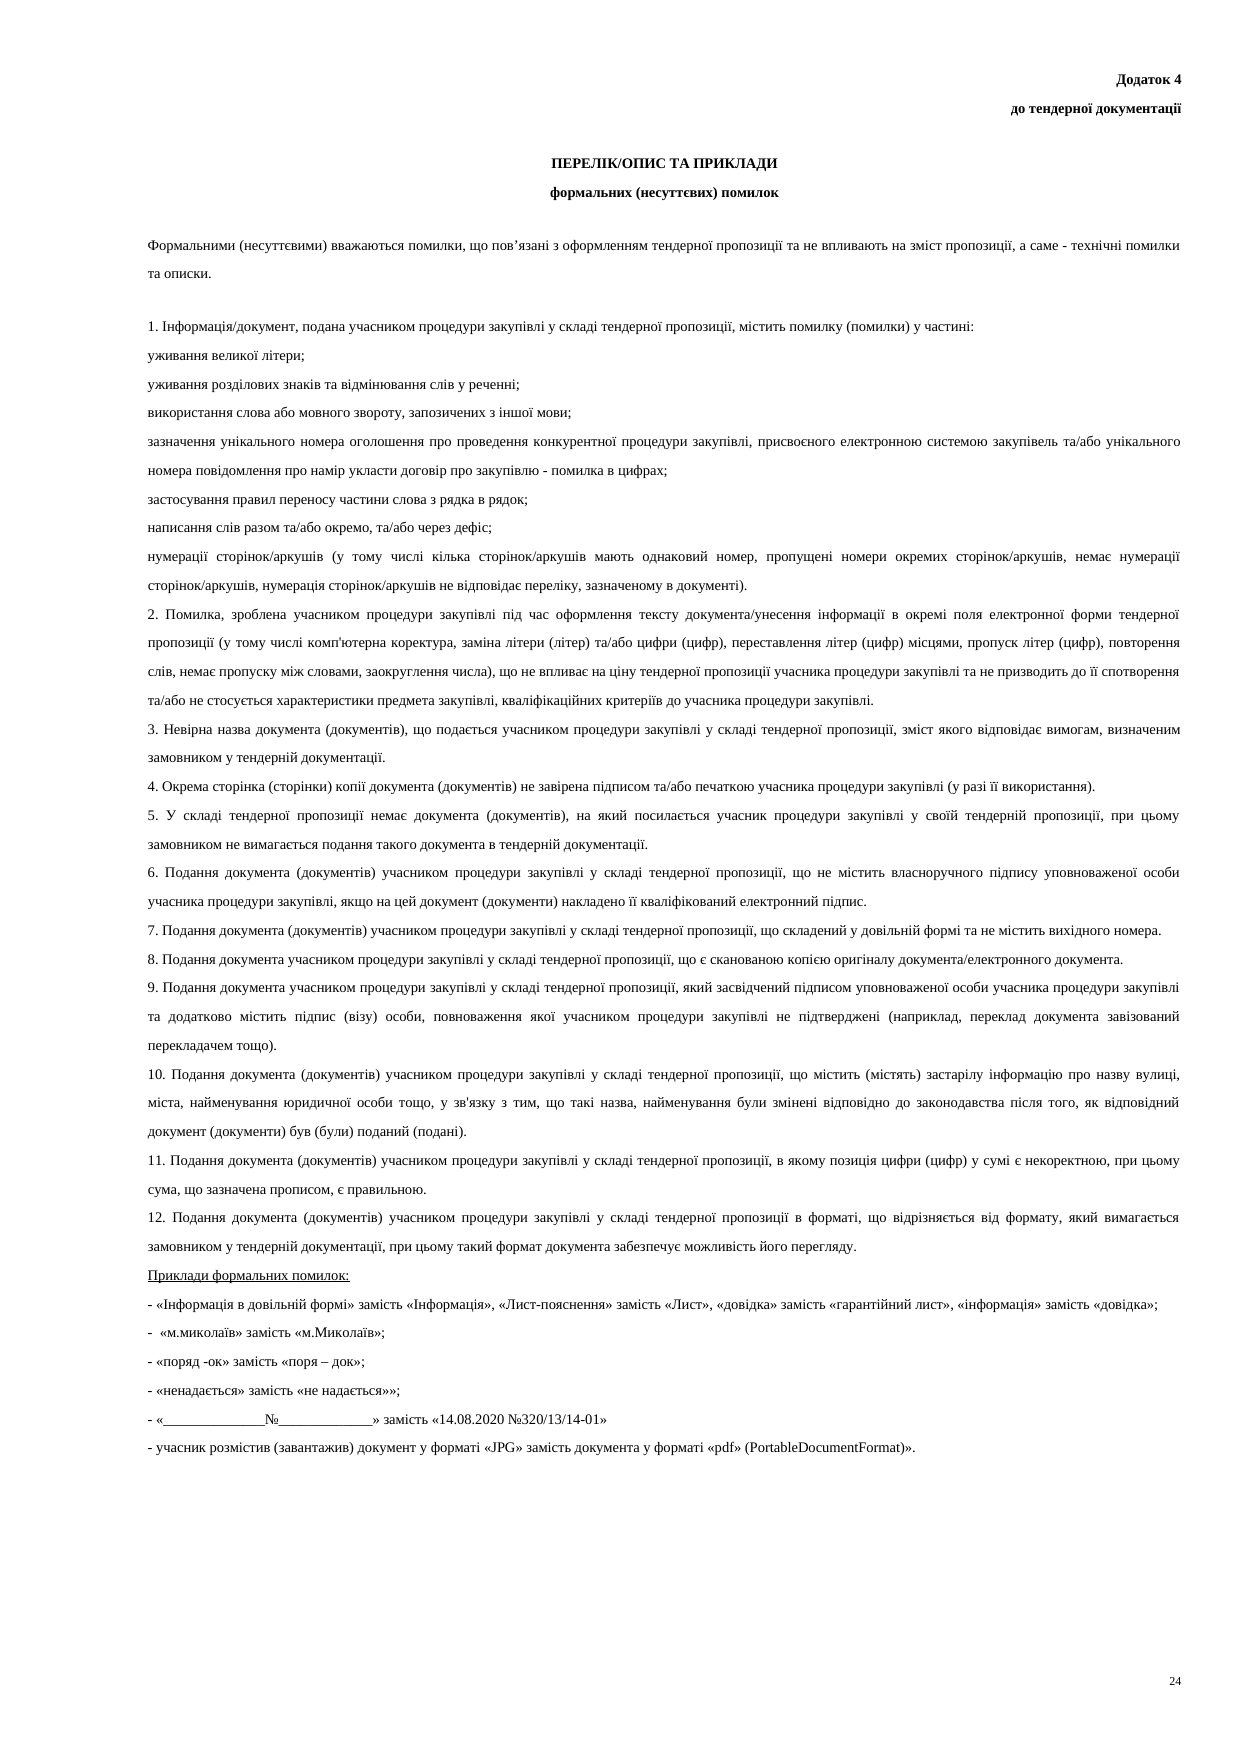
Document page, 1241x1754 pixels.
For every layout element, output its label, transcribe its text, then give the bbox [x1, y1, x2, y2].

text - «______________№_____________» замість «14.08.2020 №320/13/14-01» [147, 1398, 1181, 1427]
text 12. Подання документа (документів) учасником процедури закупівлі у складі тендерної пропозиції в форматі, що відрізняється від формату, який вимагається замовником у тендерній документації, при цьому такий формат документа забезпечує можливість його перегляду. [147, 1197, 1181, 1255]
text 3. Невірна назва документа (документів), що подається учасником процедури закупівлі у складі тендерної пропозиції, зміст якого відповідає вимогам, визначеним замовником у тендерній документації. [147, 708, 1181, 766]
text до тендерної документації [147, 88, 1181, 117]
text - «Інформація в довільній формі» замість «Інформація», «Лист-пояснення» замість «Лист», «довідка» замість «гарантійний лист», «інформація» замість «довідка»; [147, 1283, 1181, 1312]
text формальних (несуттєвих) помилок [718, 172, 1181, 200]
text - «м.миколаїв» замість «м.Миколаїв»; [147, 1312, 1181, 1341]
text нумерації сторінок/аркушів (у тому числі кілька сторінок/аркушів мають однаковий номер, пропущені номери окремих сторінок/аркушів, немає нумерації сторінок/аркушів, нумерація сторінок/аркушів не відповідає переліку, зазначеному в документі). [147, 536, 1181, 593]
text 7. Подання документа (документів) учасником процедури закупівлі у складі тендерної пропозиції, що складений у довільній формі та не містить вихідного номера. [147, 910, 1181, 938]
text написання слів разом та/або окремо, та/або через дефіс; [147, 507, 1181, 536]
text 2. Помилка, зроблена учасником процедури закупівлі під час оформлення тексту документа/унесення інформації в окремі поля електронної форми тендерної пропозиції (у тому числі комп'ютерна коректура, заміна літери (літер) та/або цифри (цифр), переставлення літер (цифр) місцями, пропуск літер (цифр), повторення слів, немає пропуску між словами, заокруглення числа), що не впливає на ціну тендерної пропозиції учасника процедури закупівлі та не призводить до її спотворення та/або не стосується характеристики предмета закупівлі, кваліфікаційних критеріїв до учасника процедури закупівлі. [147, 593, 1181, 708]
text використання слова або мовного звороту, запозичених з іншої мови; [147, 392, 1181, 421]
text - «ненадається» замість «не надається»»; [147, 1370, 1181, 1398]
text ПЕРЕЛІК/ОПИС ТА ПРИКЛАДИ [147, 143, 1181, 172]
text 4. Окрема сторінка (сторінки) копії документа (документів) не завірена підписом та/або печаткою учасника процедури закупівлі (у разі її використання). [147, 766, 1181, 795]
text 11. Подання документа (документів) учасником процедури закупівлі у складі тендерної пропозиції, в якому позиція цифри (цифр) у сумі є некоректною, при цьому сума, що зазначена прописом, є правильною. [147, 1140, 1181, 1197]
text 6. Подання документа (документів) учасником процедури закупівлі у складі тендерної пропозиції, що не містить власноручного підпису уповноваженої особи учасника процедури закупівлі, якщо на цей документ (документи) накладено її кваліфікований електронний підпис. [147, 852, 1181, 910]
text 10. Подання документа (документів) учасником процедури закупівлі у складі тендерної пропозиції, що містить (містять) застарілу інформацію про назву вулиці, міста, найменування юридичної особи тощо, у зв'язку з тим, що такі назва, найменування були змінені відповідно до законодавства після того, як відповідний документ (документи) був (були) поданий (подані). [147, 1053, 1181, 1140]
text уживання розділових знаків та відмінювання слів у реченні; [147, 363, 1181, 392]
text Формальними (несуттєвими) вважаються помилки, що пов’язані з оформленням тендерної пропозиції та не впливають на зміст пропозиції, а саме - технічні помилки та описки. [147, 224, 1181, 282]
text Приклади формальних помилок: [147, 1255, 1181, 1283]
text застосування правил переносу частини слова з рядка в рядок; [147, 478, 1181, 507]
text зазначення унікального номера оголошення про проведення конкурентної процедури закупівлі, присвоєного електронною системою закупівель та/або унікального номера повідомлення про намір укласти договір про закупівлю - помилка в цифрах; [147, 421, 1181, 478]
text 5. У складі тендерної пропозиції немає документа (документів), на який посилається учасник процедури закупівлі у своїй тендерній пропозиції, при цьому замовником не вимагається подання такого документа в тендерній документації. [147, 795, 1181, 852]
text 8. Подання документа учасником процедури закупівлі у складі тендерної пропозиції, що є сканованою копією оригіналу документа/електронного документа. [147, 938, 1181, 967]
text формальних (несуттєвих) помилок [147, 172, 636, 200]
text Додаток 4 [147, 59, 1181, 88]
text - «поряд -ок» замість «поря – док»; [147, 1341, 1181, 1370]
text 9. Подання документа учасником процедури закупівлі у складі тендерної пропозиції, який засвідчений підписом уповноваженої особи учасника процедури закупівлі та додатково містить підпис (візу) особи, повноваження якої учасником процедури закупівлі не підтверджені (наприклад, переклад документа завізований перекладачем тощо). [147, 967, 1181, 1053]
text - учасник розмістив (завантажив) документ у форматі «JPG» замість документа у форматі «pdf» (PortableDocumentFormat)». [147, 1427, 1181, 1456]
text уживання великої літери; [147, 335, 1181, 363]
text 1. Інформація/документ, подана учасником процедури закупівлі у складі тендерної пропозиції, містить помилку (помилки) у частині: [147, 306, 1181, 335]
